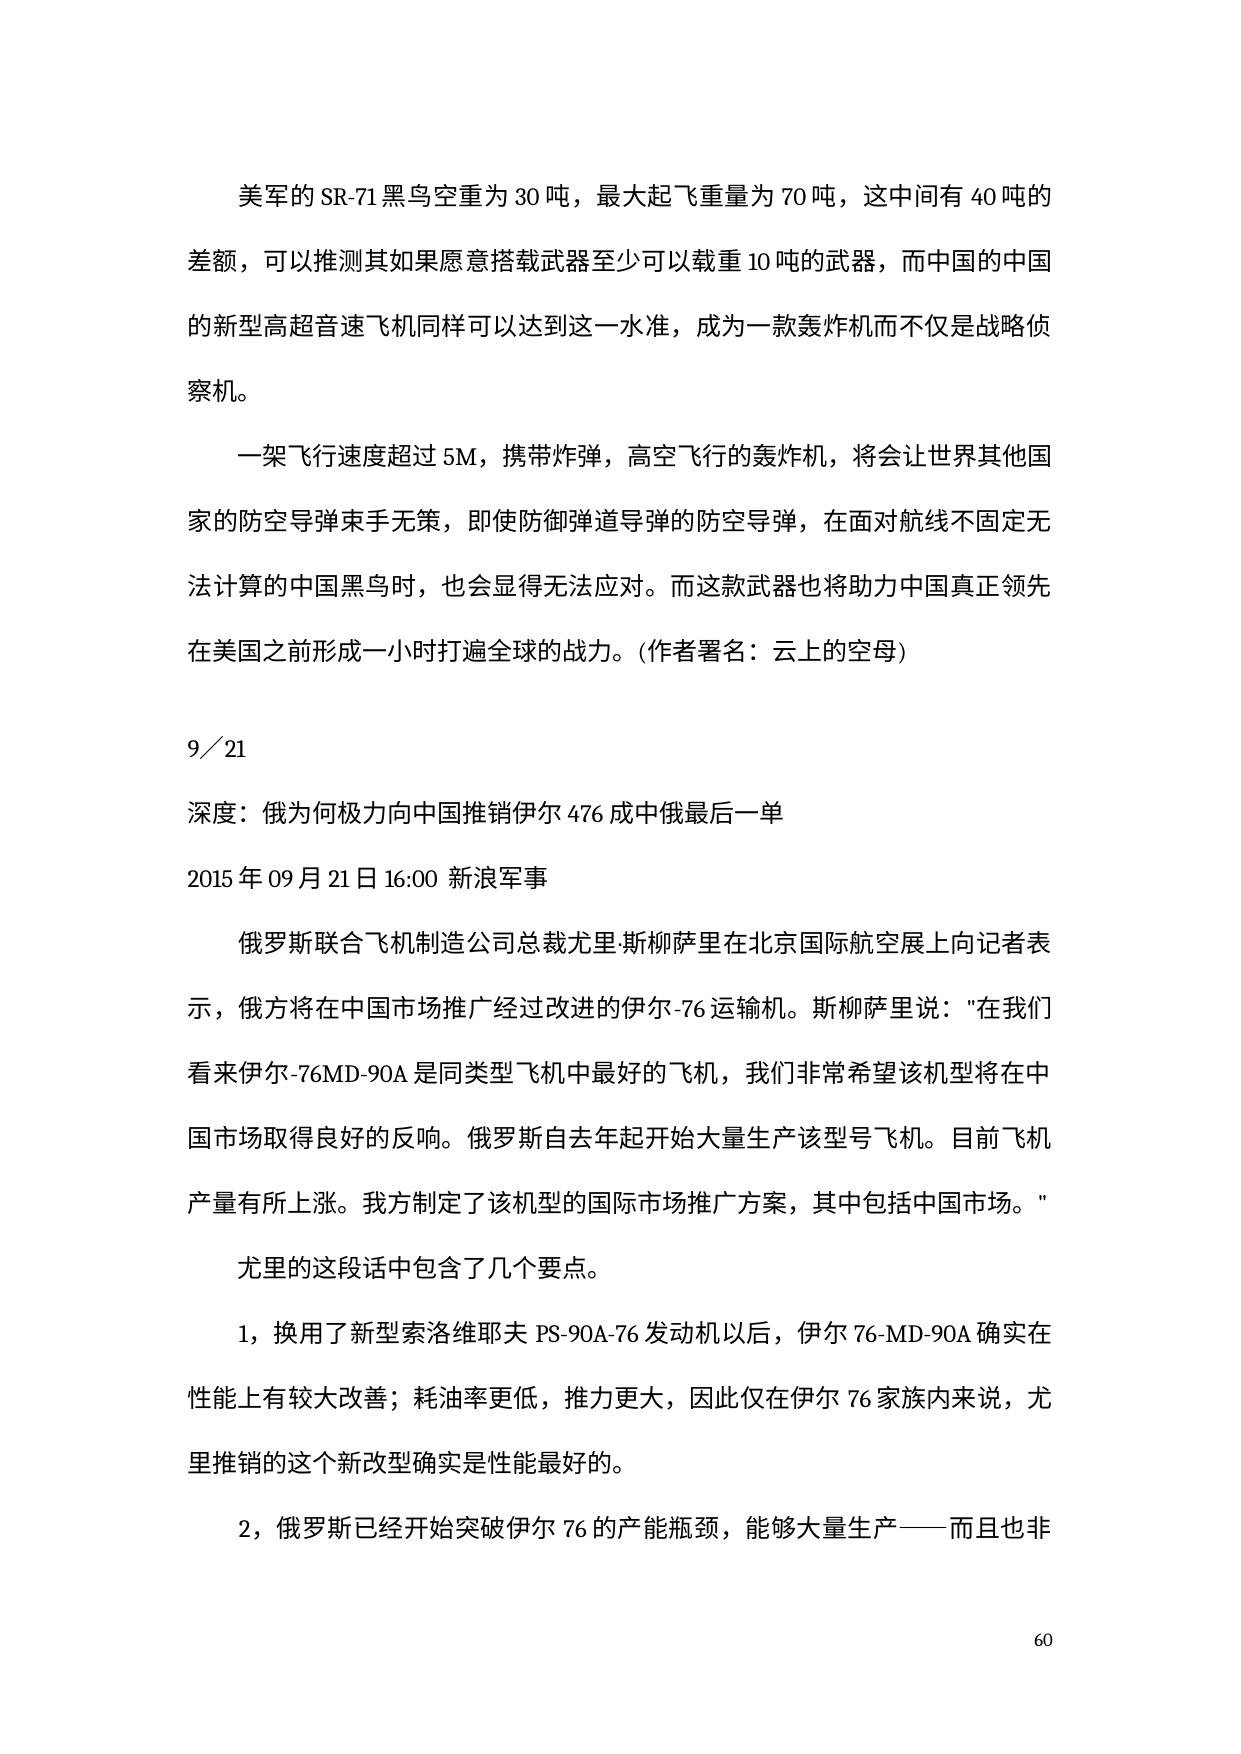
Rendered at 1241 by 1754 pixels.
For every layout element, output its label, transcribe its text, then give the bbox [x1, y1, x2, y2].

text 俄罗斯联合飞机制造公司总裁尤里·斯柳萨里在北京国际航空展上向记者表示，俄方将在中国市场推广经过改进的伊尔-76运输机。斯柳萨里说："在我们看来伊尔-76MD-90A是同类型飞机中最好的飞机，我们非常希望该机型将在中国市场取得良好的反响。俄罗斯自去年起开始大量生产该型号飞机。目前飞机产量有所上涨。我方制定了该机型的国际市场推广方案，其中包括中国市场。" [187, 909, 1053, 1234]
text 一架飞行速度超过5M，携带炸弹，高空飞行的轰炸机，将会让世界其他国家的防空导弹束手无策，即使防御弹道导弹的防空导弹，在面对航线不固定无法计算的中国黑鸟时，也会显得无法应对。而这款武器也将助力中国真正领先在美国之前形成一小时打遍全球的战力。(作者署名：云上的空母) [187, 422, 1053, 682]
text 2015年09月21日 16:00 新浪军事 [187, 844, 1053, 909]
text 美军的SR-71黑鸟空重为30吨，最大起飞重量为70吨，这中间有40吨的差额，可以推测其如果愿意搭载武器至少可以载重10吨的武器，而中国的中国的新型高超音速飞机同样可以达到这一水准，成为一款轰炸机而不仅是战略侦察机。 [187, 162, 1053, 422]
text 9／21 [187, 714, 1053, 779]
text 1，换用了新型索洛维耶夫 PS-90A-76发动机以后，伊尔76-MD-90A确实在性能上有较大改善；耗油率更低，推力更大，因此仅在伊尔76家族内来说，尤里推销的这个新改型确实是性能最好的。 [187, 1299, 1053, 1494]
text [187, 1494, 1053, 1559]
text 深度：俄为何极力向中国推销伊尔476 成中俄最后一单 [187, 779, 1053, 844]
text 尤里的这段话中包含了几个要点。 [187, 1234, 1053, 1299]
